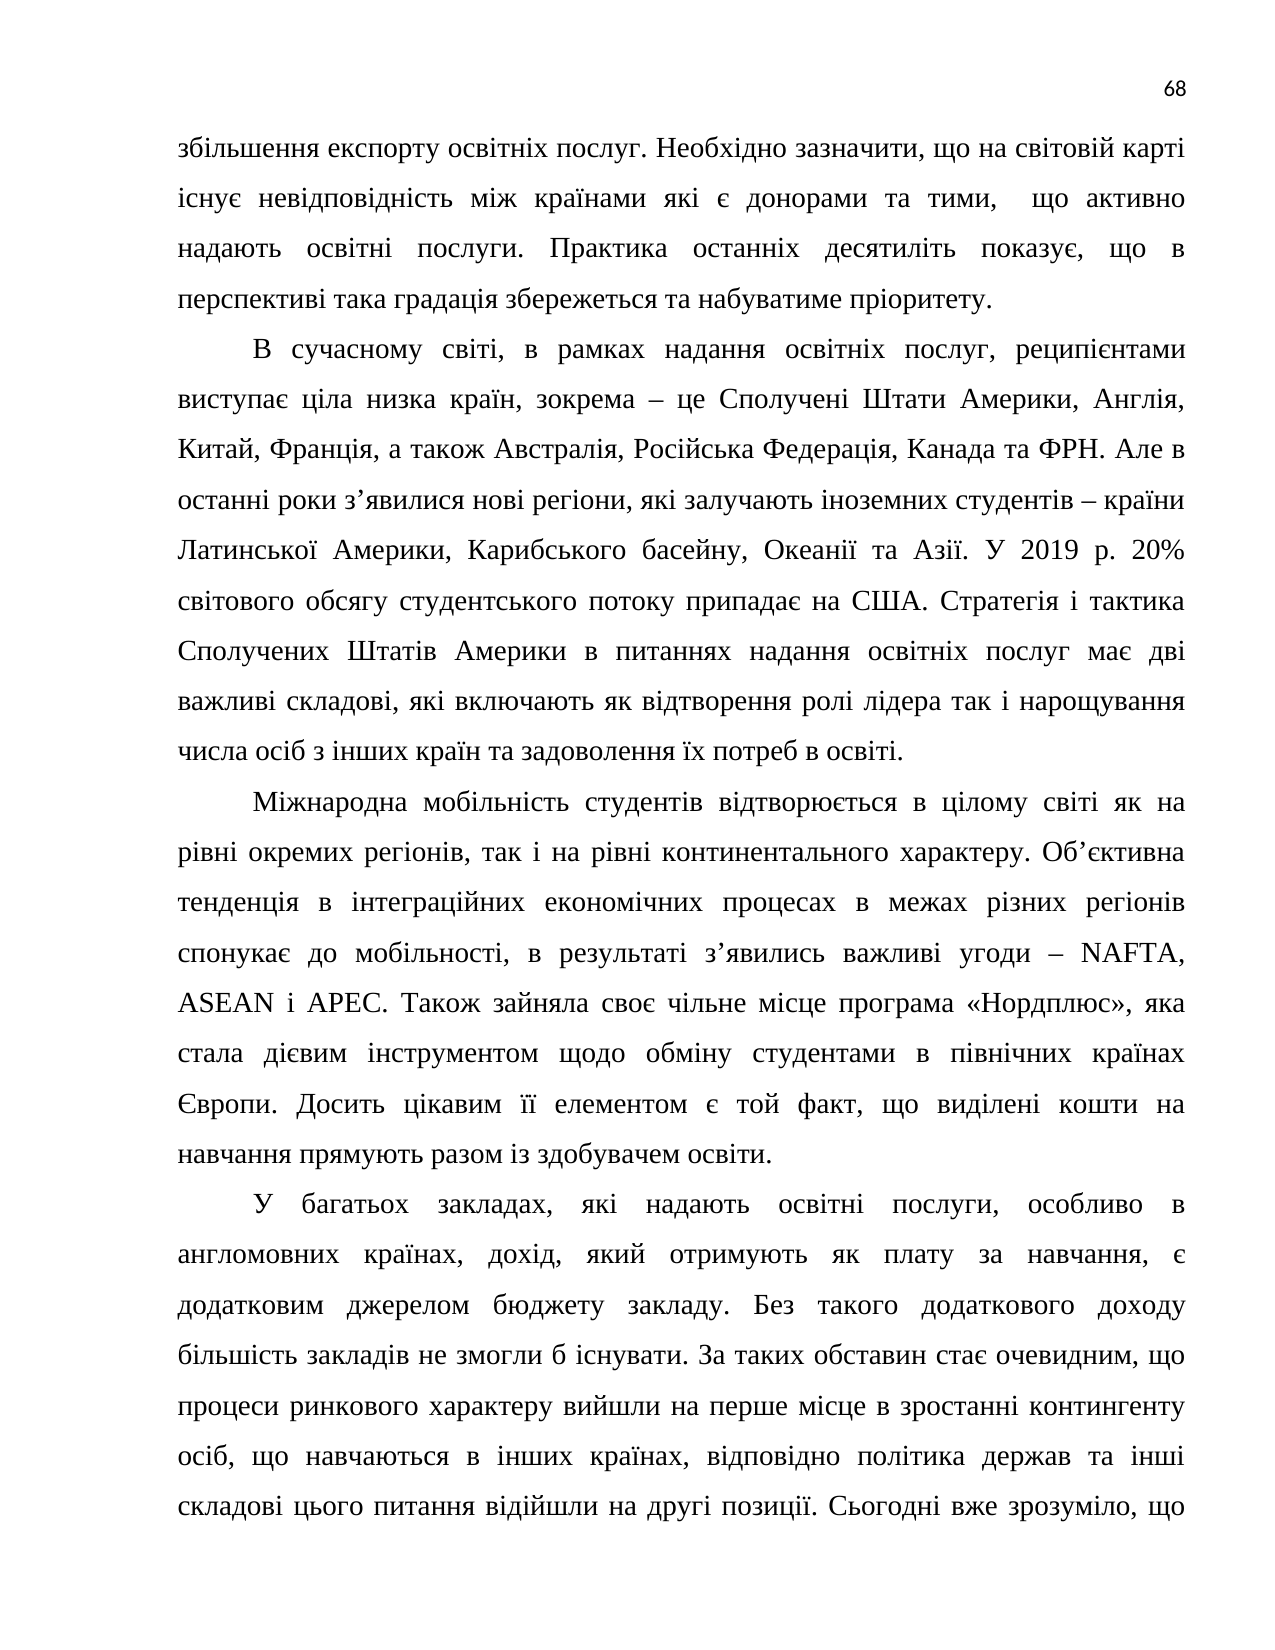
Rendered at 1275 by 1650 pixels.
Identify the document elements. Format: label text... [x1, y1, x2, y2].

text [177, 1186, 1186, 1522]
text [177, 130, 1186, 314]
text Міжнародна мобільність студентів відтворюється в цілому світі як на рівні окремих регіонів, так і на рівні континентального характеру. Об’єктивна тенденція в інтеграційних економічних процесах в межах різних регіонів спонукає до мобільності, в результаті з’явились важливі угоди – NAFTA, ASEAN і APEC. Також зайняла своє чільне місце програма «Нордплюс», яка стала дієвим інструментом щодо обміну студентами в північних країнах Європи. Досить цікавим її елементом є той факт, що виділені кошти на навчання прямують разом із здобувачем освіти. [177, 784, 1186, 1169]
text В сучасному світі, в рамках надання освітніх послуг, реципієнтами виступає ціла низка країн, зокрема – це Сполучені Штати Америки, Англія, Китай, Франція, а також Австралія, Російська Федерація, Канада та ФРН. Але в останні роки з’явилися нові регіони, які залучають іноземних студентів – країни Латинської Америки, Карибського басейну, Океанії та Азії. У 2019 р. 20% світового обсягу студентського потоку припадає на США. Стратегія і тактика Сполучених Штатів Америки в питаннях надання освітніх послуг має дві важливі складові, які включають як відтворення ролі лідера так і нарощування числа осіб з інших країн та задоволення їх потреб в освіті. [177, 331, 1186, 767]
